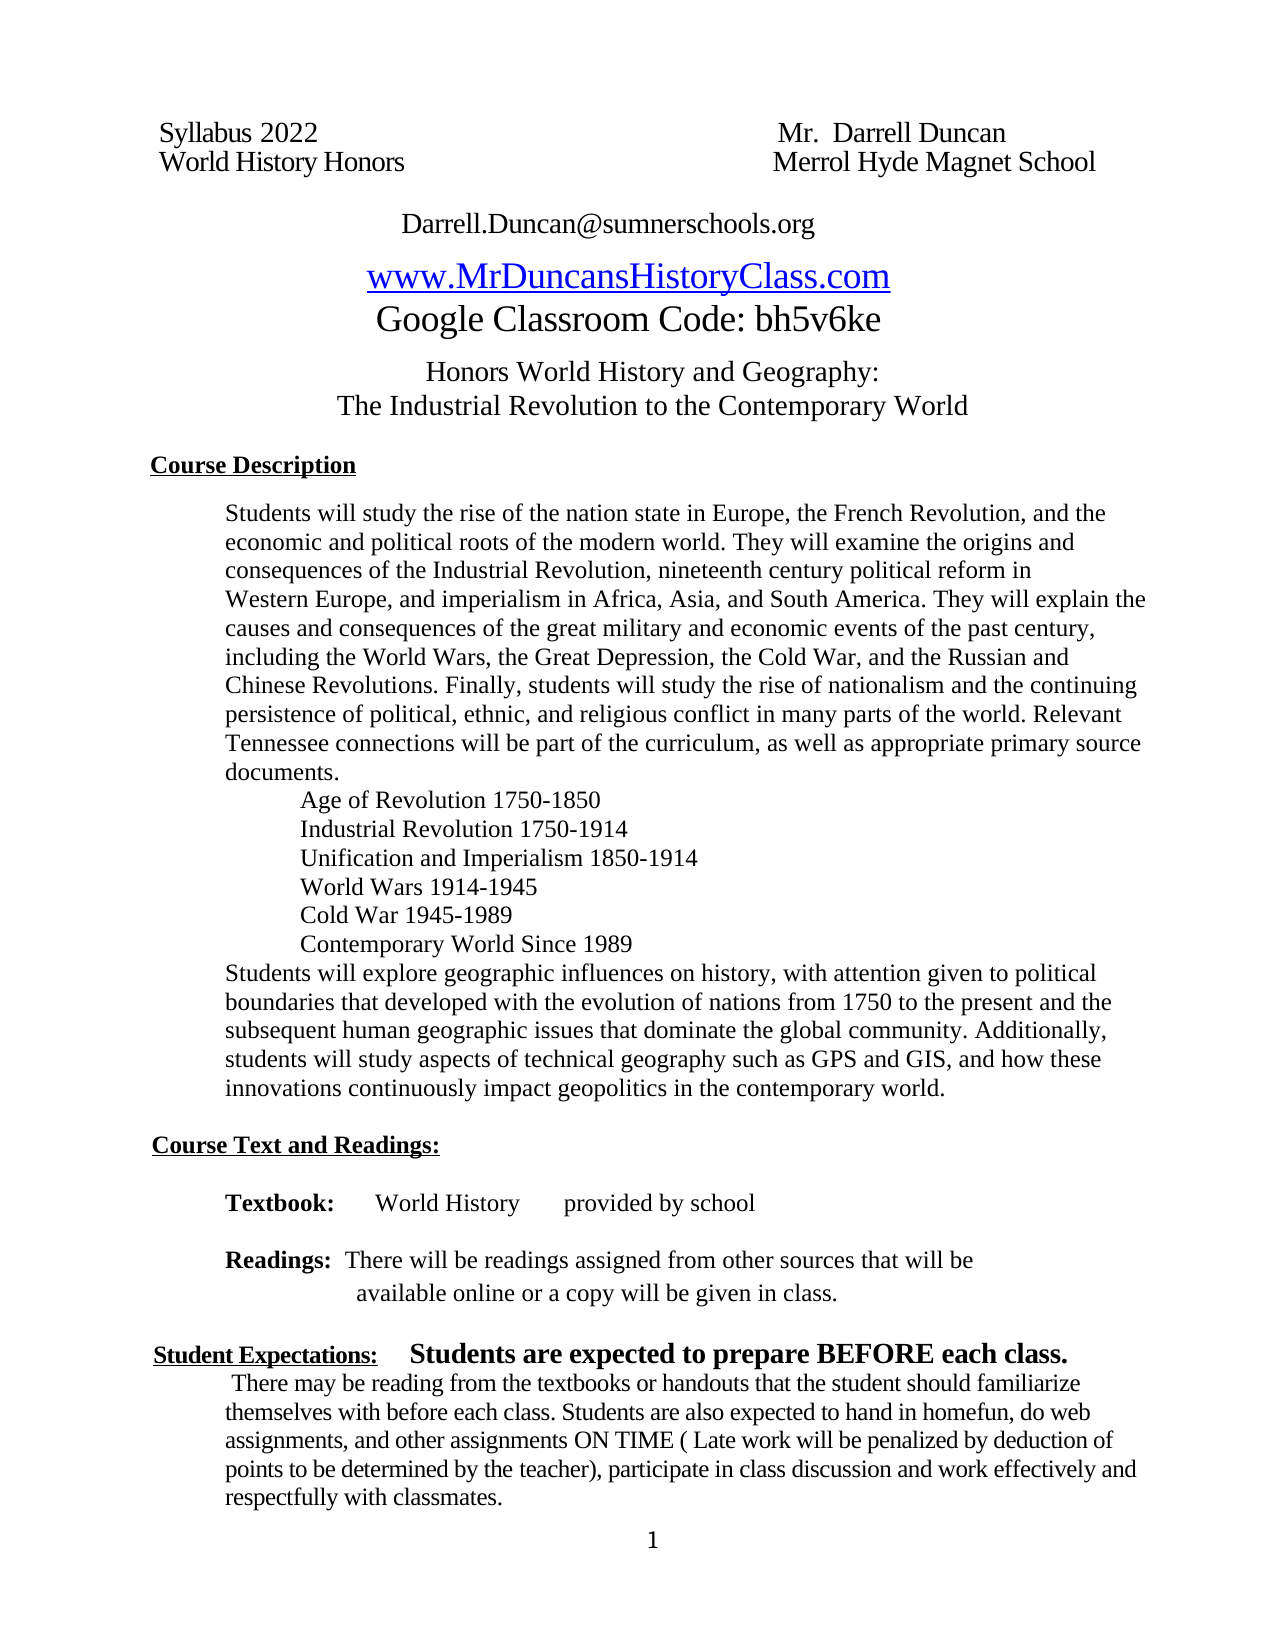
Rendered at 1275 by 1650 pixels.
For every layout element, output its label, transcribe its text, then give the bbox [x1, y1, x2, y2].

text The Industrial Revolution to the Contemporary World [150, 388, 1155, 421]
text There may be reading from the textbooks or handouts that the student should familiarize themselves with before each class. Students are also expected to hand in homefun, do web assignments, and other assignments ON TIME ( Late work will be penalized by deduction of points to be determined by the teacher), participate in class discussion and work effectively and respectfully with classmates. [225, 1369, 1155, 1511]
text World Wars 1914-1945 [225, 872, 1155, 900]
text Students will study the rise of the nation state in Europe, the French Revolution, and the economic and political roots of the modern world. They will examine the origins and consequences of the Industrial Revolution, nineteenth century political reform in [225, 498, 1155, 584]
text Western Europe, and imperialism in Africa, Asia, and South America. They will explain the causes and consequences of the great military and economic events of the past century, including the World Wars, the Great Depression, the Cold War, and the Russian and Chinese Revolutions. Finally, students will study the rise of nationalism and the continuing persistence of political, ethnic, and religious conflict in many parts of the world. Relevant Tennessee connections will be part of the curriculum, as well as appropriate primary source documents. [225, 584, 1155, 785]
text Unification and Imperialism 1850-1914 [225, 843, 1155, 872]
text Honors World History and Geography: [150, 354, 1155, 388]
text Course Description [150, 450, 1155, 479]
text Readings: There will be readings assigned from other sources that will be [150, 1245, 1155, 1274]
text Contemporary World Since 1989 [225, 929, 1155, 958]
text Industrial Revolution 1750-1914 [225, 814, 1155, 843]
text www.MrDuncansHistoryClass.com [150, 254, 1107, 297]
text Age of Revolution 1750-1850 [150, 785, 1155, 814]
text World History Honors Merrol Hyde Magnet School [158, 148, 1155, 177]
text Course Text and Readings: [151, 1129, 1155, 1159]
text Syllabus 2022 Mr. Darrell Duncan [158, 120, 1155, 148]
text Google Classroom Code: bh5v6ke [150, 297, 1107, 340]
text Student Expectations: Students are expected to prepare BEFORE each class. [153, 1340, 1155, 1369]
text Darrell.Duncan@sumnerschools.org [401, 177, 1107, 239]
text available online or a copy will be given in class. [225, 1278, 1155, 1307]
text Students will explore geographic influences on history, with attention given to political boundaries that developed with the evolution of nations from 1750 to the present and the subsequent human geographic issues that dominate the global community. Additionally, students will study aspects of technical geography such as GPS and GIS, and how these innovations continuously impact geopolitics in the contemporary world. [225, 958, 1155, 1102]
text Textbook: World History provided by school [150, 1188, 1155, 1217]
text Cold War 1945-1989 [225, 900, 1155, 929]
